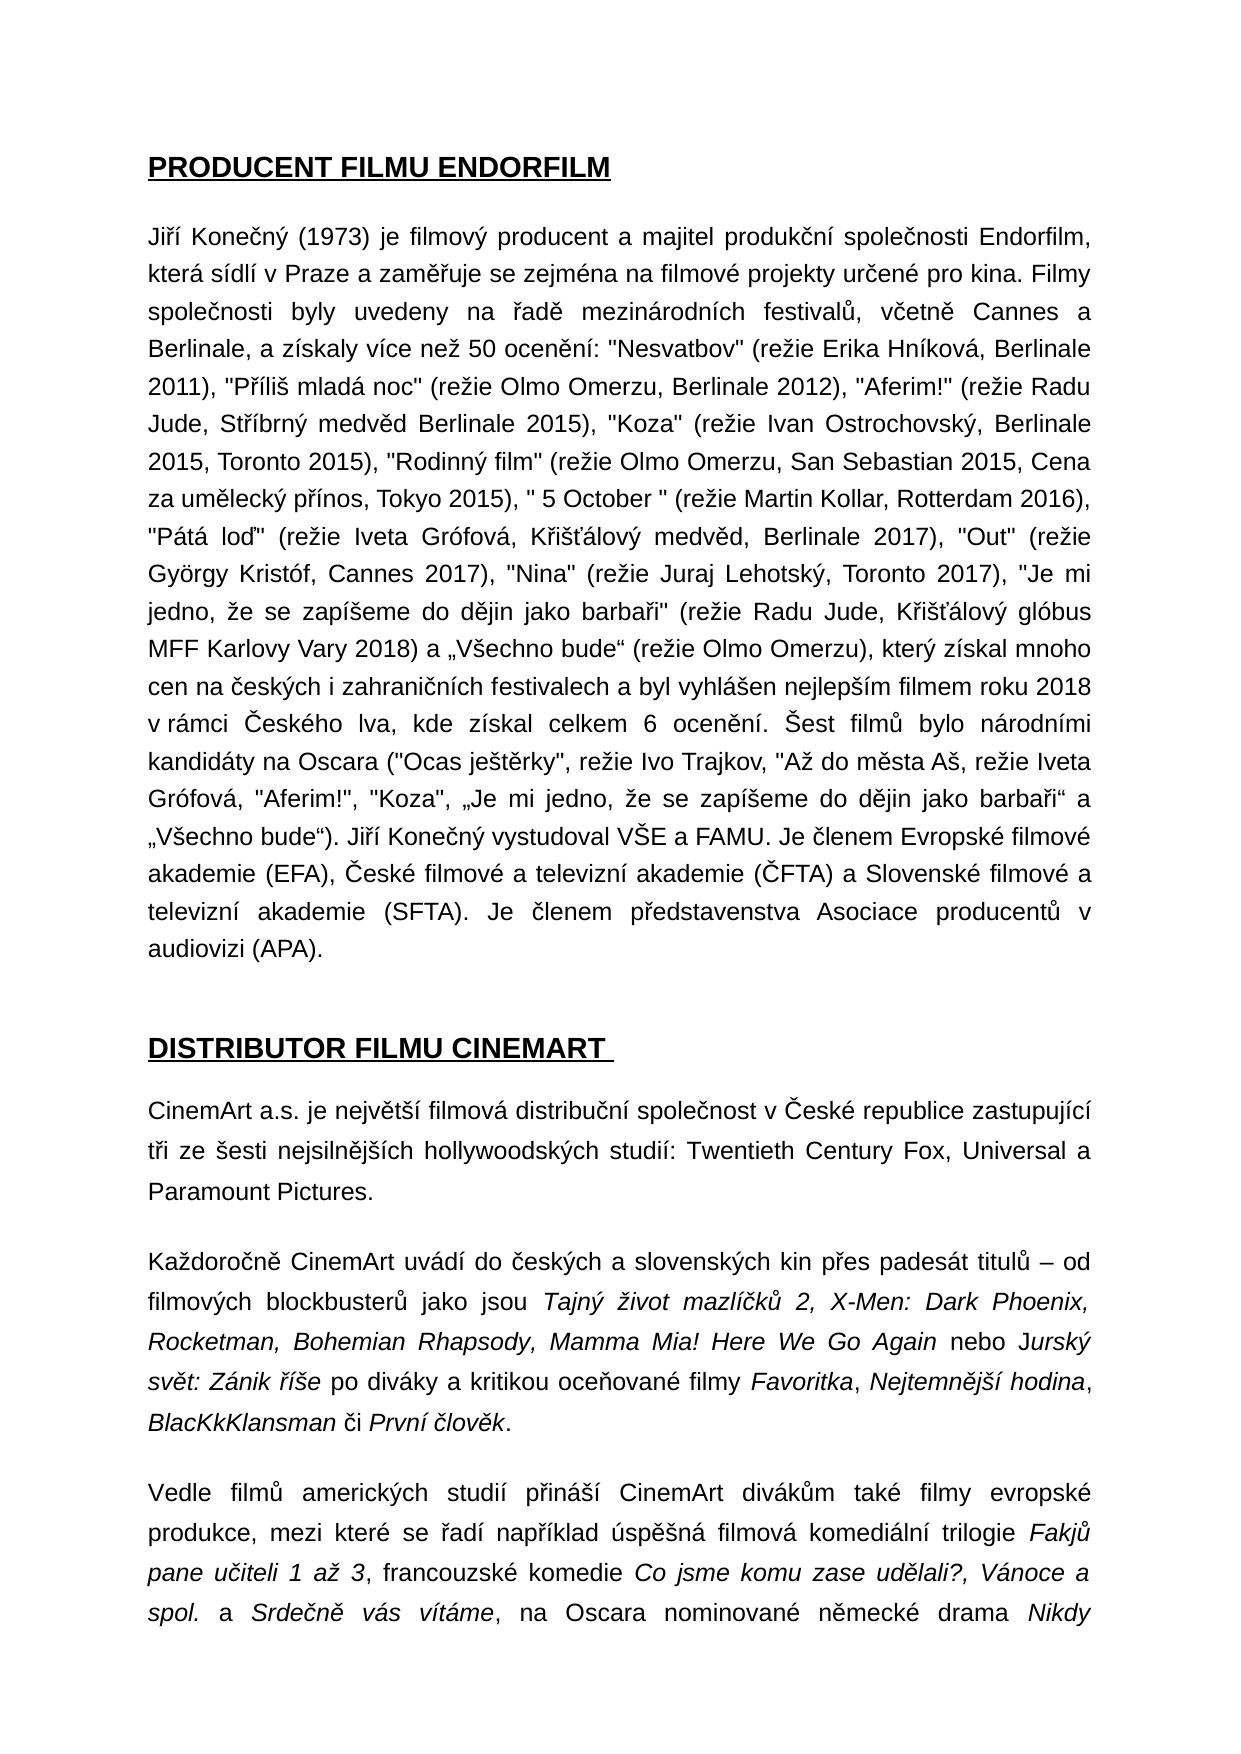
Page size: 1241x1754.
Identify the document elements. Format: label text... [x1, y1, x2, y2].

text DISTRIBUTOR FILMU CINEMART [148, 1029, 1093, 1066]
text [148, 1478, 1093, 1627]
text Jiří Konečný (1973) je filmový producent a majitel produkční společnosti Endorfilm, která sídlí v Praze a zaměřuje se zejména na filmové projekty určené pro kina. Filmy společnosti byly uvedeny na řadě mezinárodních festivalů, včetně Cannes a Berlinale, a získaly více než 50 ocenění: "Nesvatbov" (režie Erika Hníková, Berlinale 2011), "Příliš mladá noc" (režie Olmo Omerzu, Berlinale 2012), "Aferim!" (režie Radu Jude, Stříbrný medvěd Berlinale 2015), "Koza" (režie Ivan Ostrochovský, Berlinale 2015, Toronto 2015), "Rodinný film" (režie Olmo Omerzu, San Sebastian 2015, Cena za umělecký přínos, Tokyo 2015), " 5 October " (režie Martin Kollar, Rotterdam 2016), "Pátá loď" (režie Iveta Grófová, Křišťálový medvěd, Berlinale 2017), "Out" (režie György Kristóf, Cannes 2017), "Nina" (režie Juraj Lehotský, Toronto 2017), "Je mi jedno, že se zapíšeme do dějin jako barbaři" (režie Radu Jude, Křišťálový glóbus MFF Karlovy Vary 2018) a „Všechno bude“ (režie Olmo Omerzu), který získal mnoho cen na českých i zahraničních festivalech a byl vyhlášen nejlepším filmem roku 2018 v rámci Českého lva, kde získal celkem 6 ocenění. Šest filmů bylo národními kandidáty na Oscara ("Ocas ještěrky", režie Ivo Trajkov, "Až do města Aš, režie Iveta Grófová, "Aferim!", "Koza", „Je mi jedno, že se zapíšeme do dějin jako barbaři“ a „Všechno bude“). Jiří Konečný vystudoval VŠE a FAMU. Je členem Evropské filmové akademie (EFA), České filmové a televizní akademie (ČFTA) a Slovenské filmové a televizní akademie (SFTA). Je členem představenstva Asociace producentů v audiovizi (APA). [148, 215, 1093, 965]
text CinemArt a.s. je největší filmová distribuční společnost v České republice zastupující tři ze šesti nejsilnějších hollywoodských studií: Twentieth Century Fox, Universal a Paramount Pictures. [148, 1096, 1093, 1205]
text PRODUCENT FILMU ENDORFILM [148, 148, 1093, 185]
text Každoročně CinemArt uvádí do českých a slovenských kin přes padesát titulů – od filmových blockbusterů jako jsou Tajný život mazlíčků 2, X-Men: Dark Phoenix, Rocketman, Bohemian Rhapsody, Mamma Mia! Here We Go Again nebo Jurský svět: Zánik říše po diváky a kritikou oceňované filmy Favoritka, Nejtemnější hodina, BlacKkKlansman či První člověk. [148, 1247, 1093, 1436]
